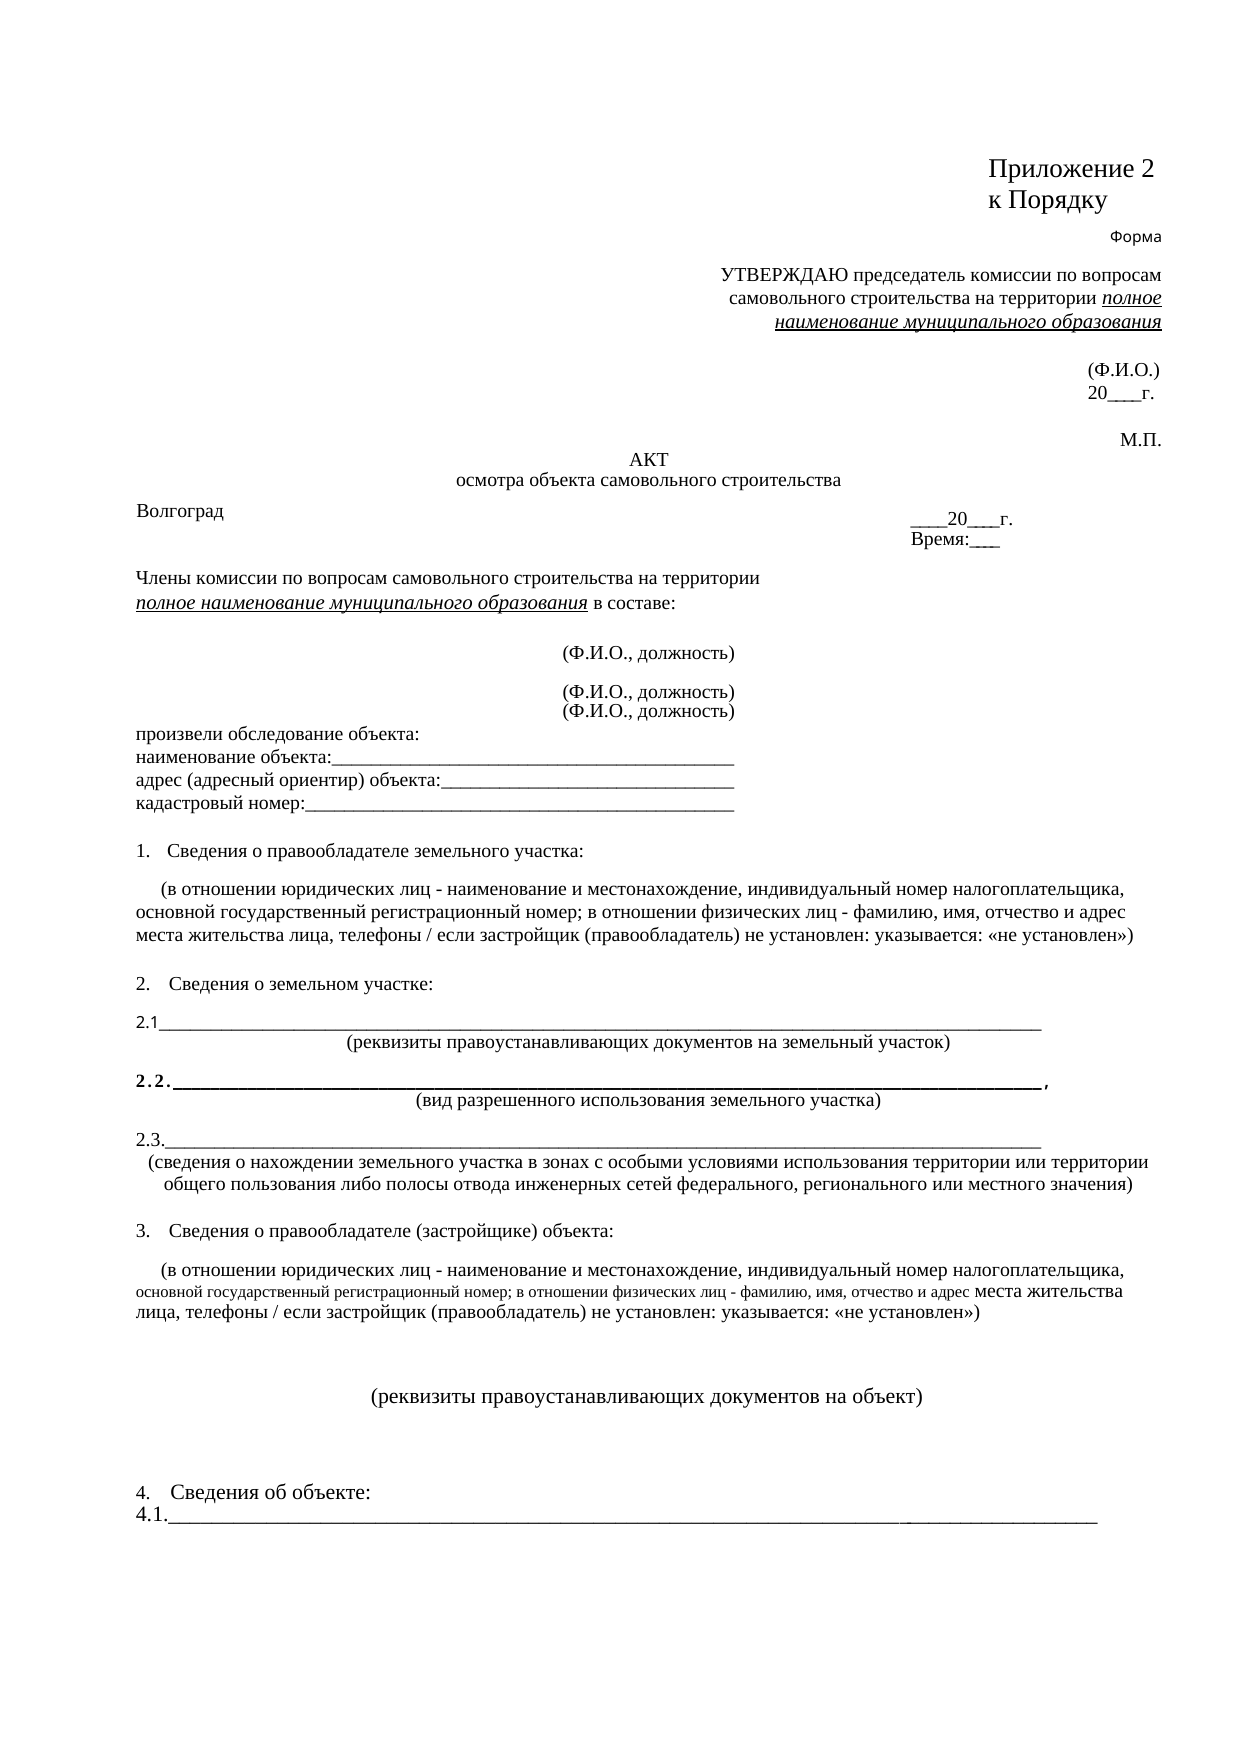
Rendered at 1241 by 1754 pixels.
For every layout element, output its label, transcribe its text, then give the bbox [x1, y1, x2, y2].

list Сведения о правообладателе земельного участка: [136, 842, 1162, 861]
text 2.3. [136, 1128, 1162, 1151]
text 4.1. [136, 1504, 1162, 1526]
text осмотра объекта самовольного строительства [136, 471, 1162, 490]
text (в отношении юридических лиц - наименование и местонахождение, индивидуальный номер налогоплательщика, основной государственный регистрационный номер; в отношении физических лиц - фамилию, имя, отчество и адрес места жительства лица, телефоны / если застройщик (правообладатель) не установлен: указывается: «не установлен») [136, 877, 1162, 947]
text (Ф.И.О., должность) (Ф.И.О., должность) [136, 682, 1162, 722]
text (Ф.И.О.) 20 г. [1088, 359, 1162, 404]
text (Ф.И.О., должность) [136, 644, 1162, 663]
text (в отношении юридических лиц - наименование и местонахождение, индивидуальный номер налогоплательщика, основной государственный регистрационный номер; в отношении физических лиц - фамилию, имя, отчество и адрес места жительства лица, телефоны / если застройщик (правообладатель) не установлен: указывается: «не установлен») [136, 1259, 1162, 1323]
text (реквизиты правоустанавливающих документов на земельный участок) [136, 1033, 1162, 1052]
text Форма [136, 229, 1162, 245]
text Члены комиссии по вопросам самовольного строительства на территории полное наименование муниципального образования в составе: [136, 564, 770, 614]
text АКТ [136, 451, 1162, 471]
text М.П. [136, 431, 1162, 451]
text 2.1 [136, 1012, 1162, 1033]
text (сведения о нахождении земельного участка в зонах с особыми условиями использования территории или территории общего пользования либо полосы отвода инженерных сетей федерального, регионального или местного значения) [136, 1151, 1162, 1194]
text произвели обследование объекта: [136, 722, 1162, 745]
text (вид разрешенного использования земельного участка) [136, 1091, 1162, 1111]
list Сведения об объекте: [136, 1348, 1162, 1504]
list Сведения о земельном участке: [136, 974, 1162, 994]
text 2.2. , [136, 1072, 1162, 1091]
list Сведения о правообладателе (застройщике) объекта: [136, 1221, 1162, 1241]
text наименование объекта: [136, 745, 1162, 768]
text адрес (адресный ориентир) объекта: [136, 768, 1162, 791]
text Время: [911, 529, 1162, 549]
text 20 г. [911, 509, 1162, 529]
text УТВЕРЖДАЮ председатель комиссии по вопросам самовольного строительства на территории полное наименование муниципального образования [683, 262, 1162, 333]
text кадастровый номер: [136, 791, 1162, 814]
